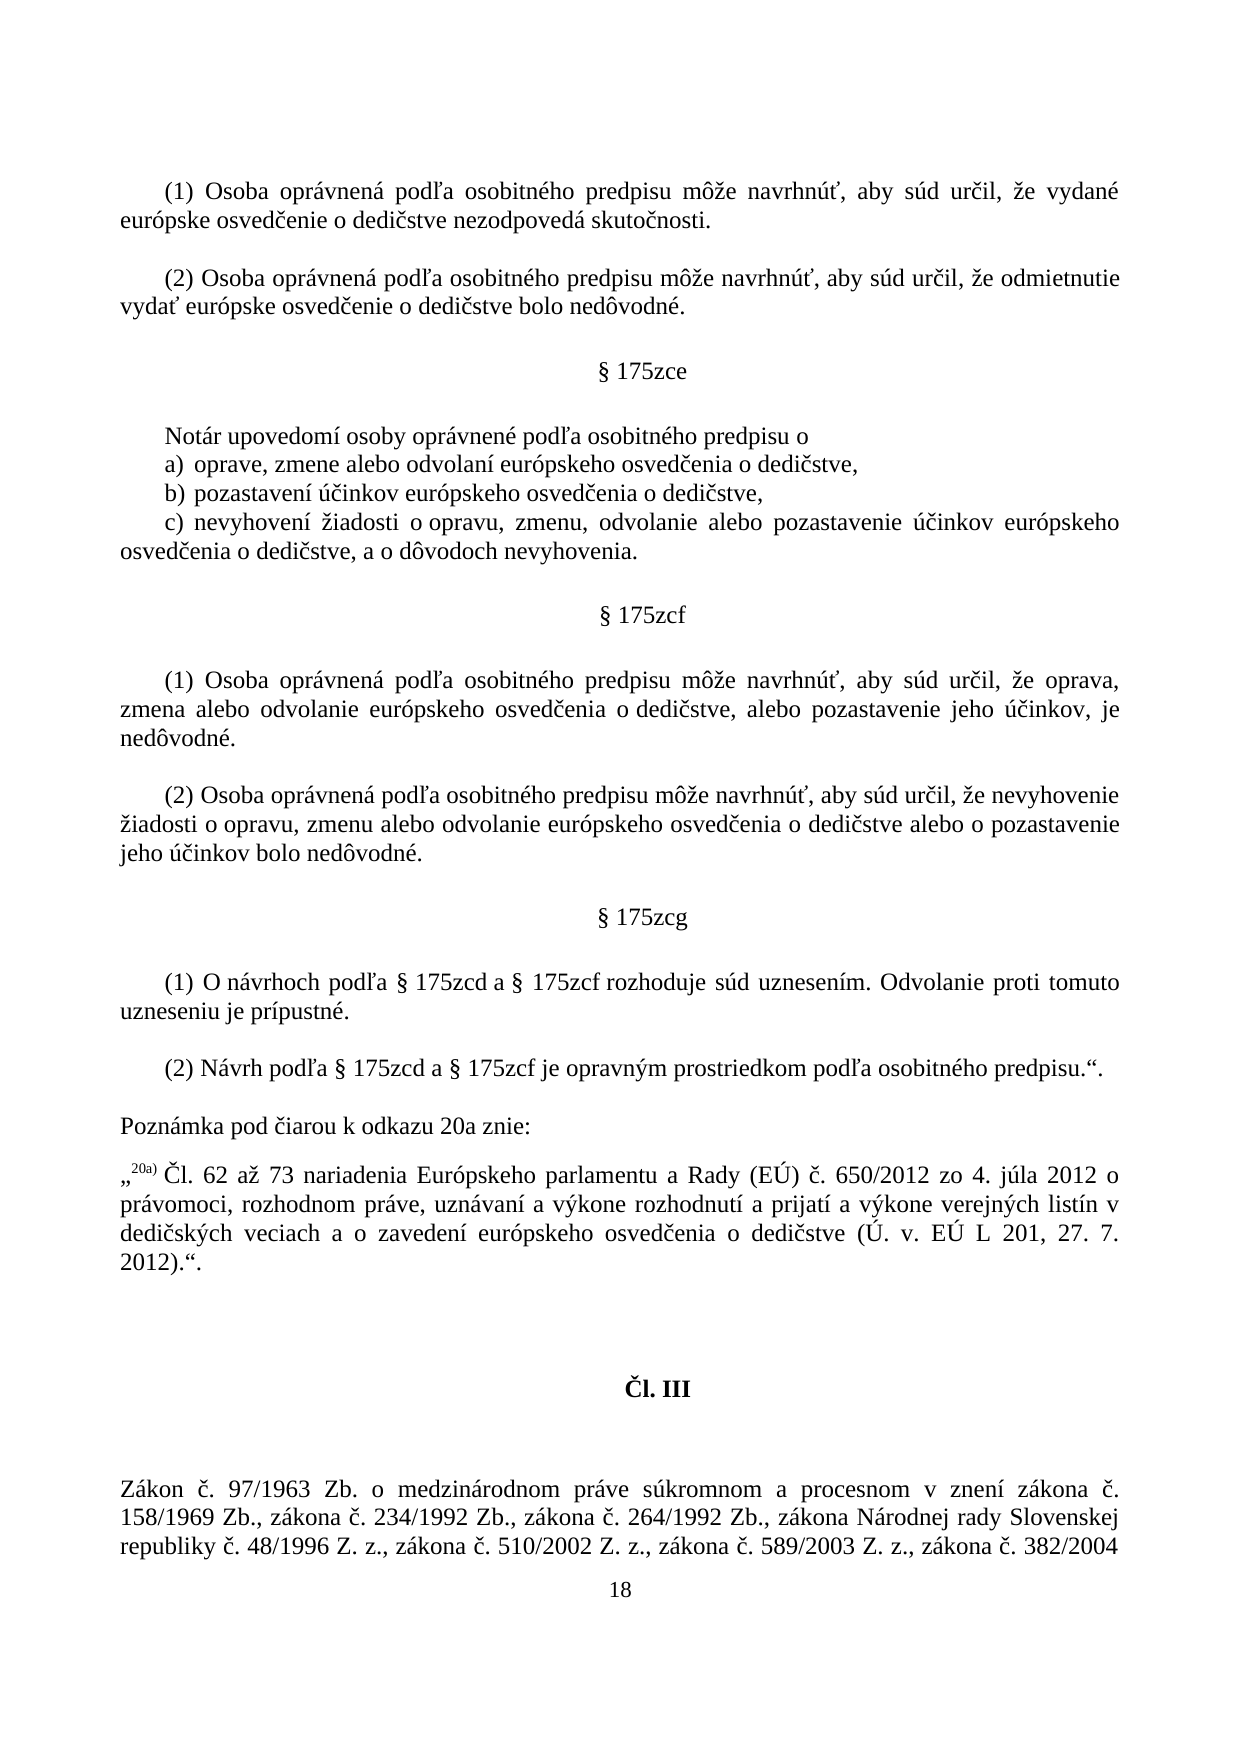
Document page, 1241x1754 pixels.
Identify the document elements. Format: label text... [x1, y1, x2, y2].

list Osoba oprávnená podľa osobitného predpisu môže navrhnúť, aby súd určil, že nevyhovenie žiadosti o opravu, zmenu alebo odvolanie európskeho osvedčenia o dedičstve alebo o pozastavenie jeho účinkov bolo nedôvodné. [120, 780, 1120, 866]
text § 175zce [120, 356, 1120, 392]
list Osoba oprávnená podľa osobitného predpisu môže navrhnúť, aby súd určil, že odmietnutie vydať európske osvedčenie o dedičstve bolo nedôvodné. [120, 263, 1120, 320]
text Notár upovedomí osoby oprávnené podľa osobitného predpisu o [120, 421, 1120, 449]
list pozastavení účinkov európskeho osvedčenia o dedičstve, [120, 478, 1120, 507]
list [120, 1474, 1120, 1560]
list oprave, zmene alebo odvolaní európskeho osvedčenia o dedičstve, [120, 449, 1120, 478]
list Návrh podľa § 175zcd a § 175zcf je opravným prostriedkom podľa osobitného predpisu.“. [120, 1053, 1120, 1082]
list „20a) Čl. 62 až 73 nariadenia Európskeho parlamentu a Rady (EÚ) č. 650/2012 zo 4. júla 2012 o právomoci, rozhodnom práve, uznávaní a výkone rozhodnutí a prijatí a výkone verejných listín v dedičských veciach a o zavedení európskeho osvedčenia o dedičstve (Ú. v. EÚ L 201, 27. 7. 2012).“. [120, 1160, 1120, 1275]
text § 175zcf [120, 600, 1120, 636]
list nevyhovení žiadosti o opravu, zmenu, odvolanie alebo pozastavenie účinkov európskeho osvedčenia o dedičstve, a o dôvodoch nevyhovenia. [120, 507, 1120, 564]
list Poznámka pod čiarou k odkazu 20a znie: [120, 1111, 1120, 1139]
list O návrhoch podľa § 175zcd a § 175zcf rozhoduje súd uznesením. Odvolanie proti tomuto uzneseniu je prípustné. [120, 967, 1120, 1024]
list Osoba oprávnená podľa osobitného predpisu môže navrhnúť, aby súd určil, že vydané európske osvedčenie o dedičstve nezodpovedá skutočnosti. [120, 176, 1120, 234]
list Osoba oprávnená podľa osobitného predpisu môže navrhnúť, aby súd určil, že oprava, zmena alebo odvolanie európskeho osvedčenia o dedičstve, alebo pozastavenie jeho účinkov, je nedôvodné. [120, 665, 1120, 751]
list Čl. III [195, 1374, 1120, 1403]
text § 175zcg [120, 902, 1120, 938]
